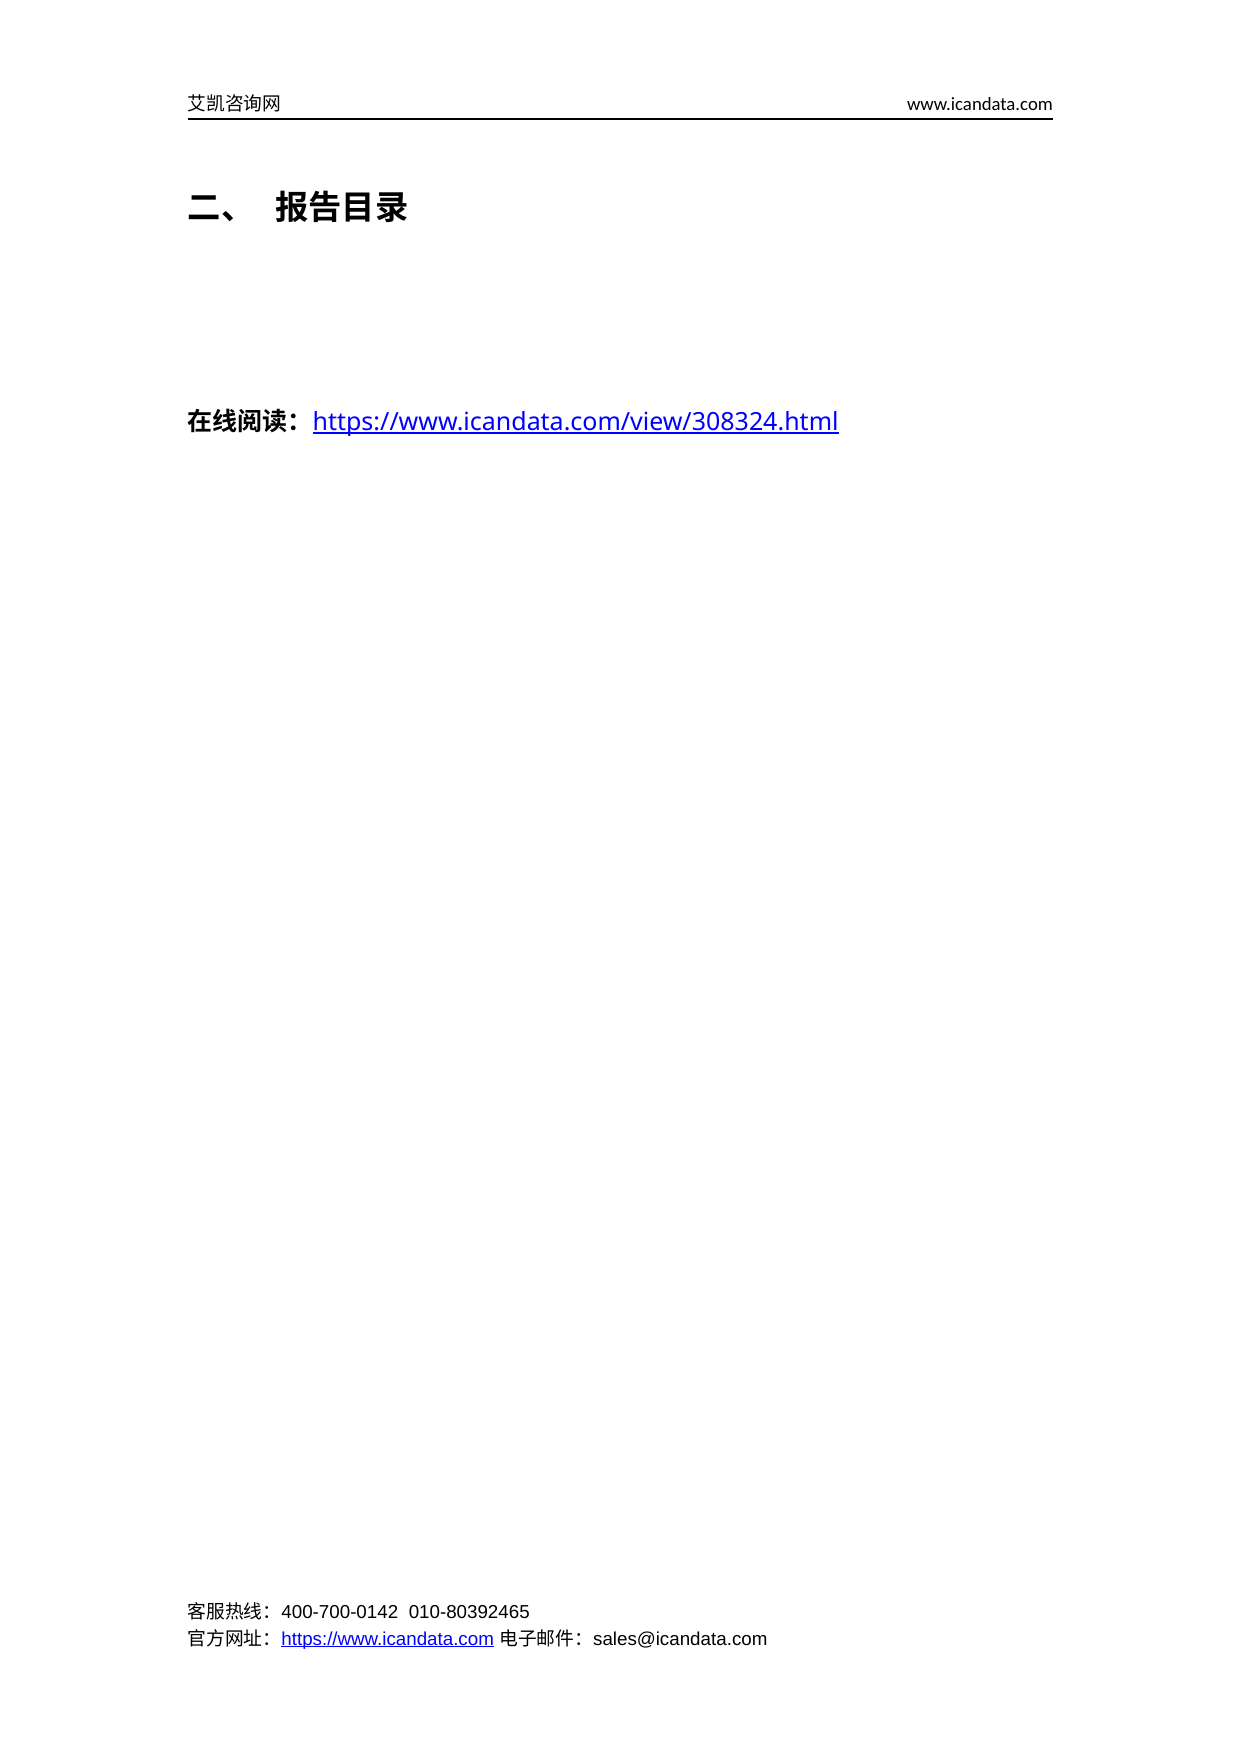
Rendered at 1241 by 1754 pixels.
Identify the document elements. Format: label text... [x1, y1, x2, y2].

subtitle 报告目录 [187, 172, 1053, 237]
text 在线阅读：https://www.icandata.com/view/308324.html [187, 387, 1053, 452]
